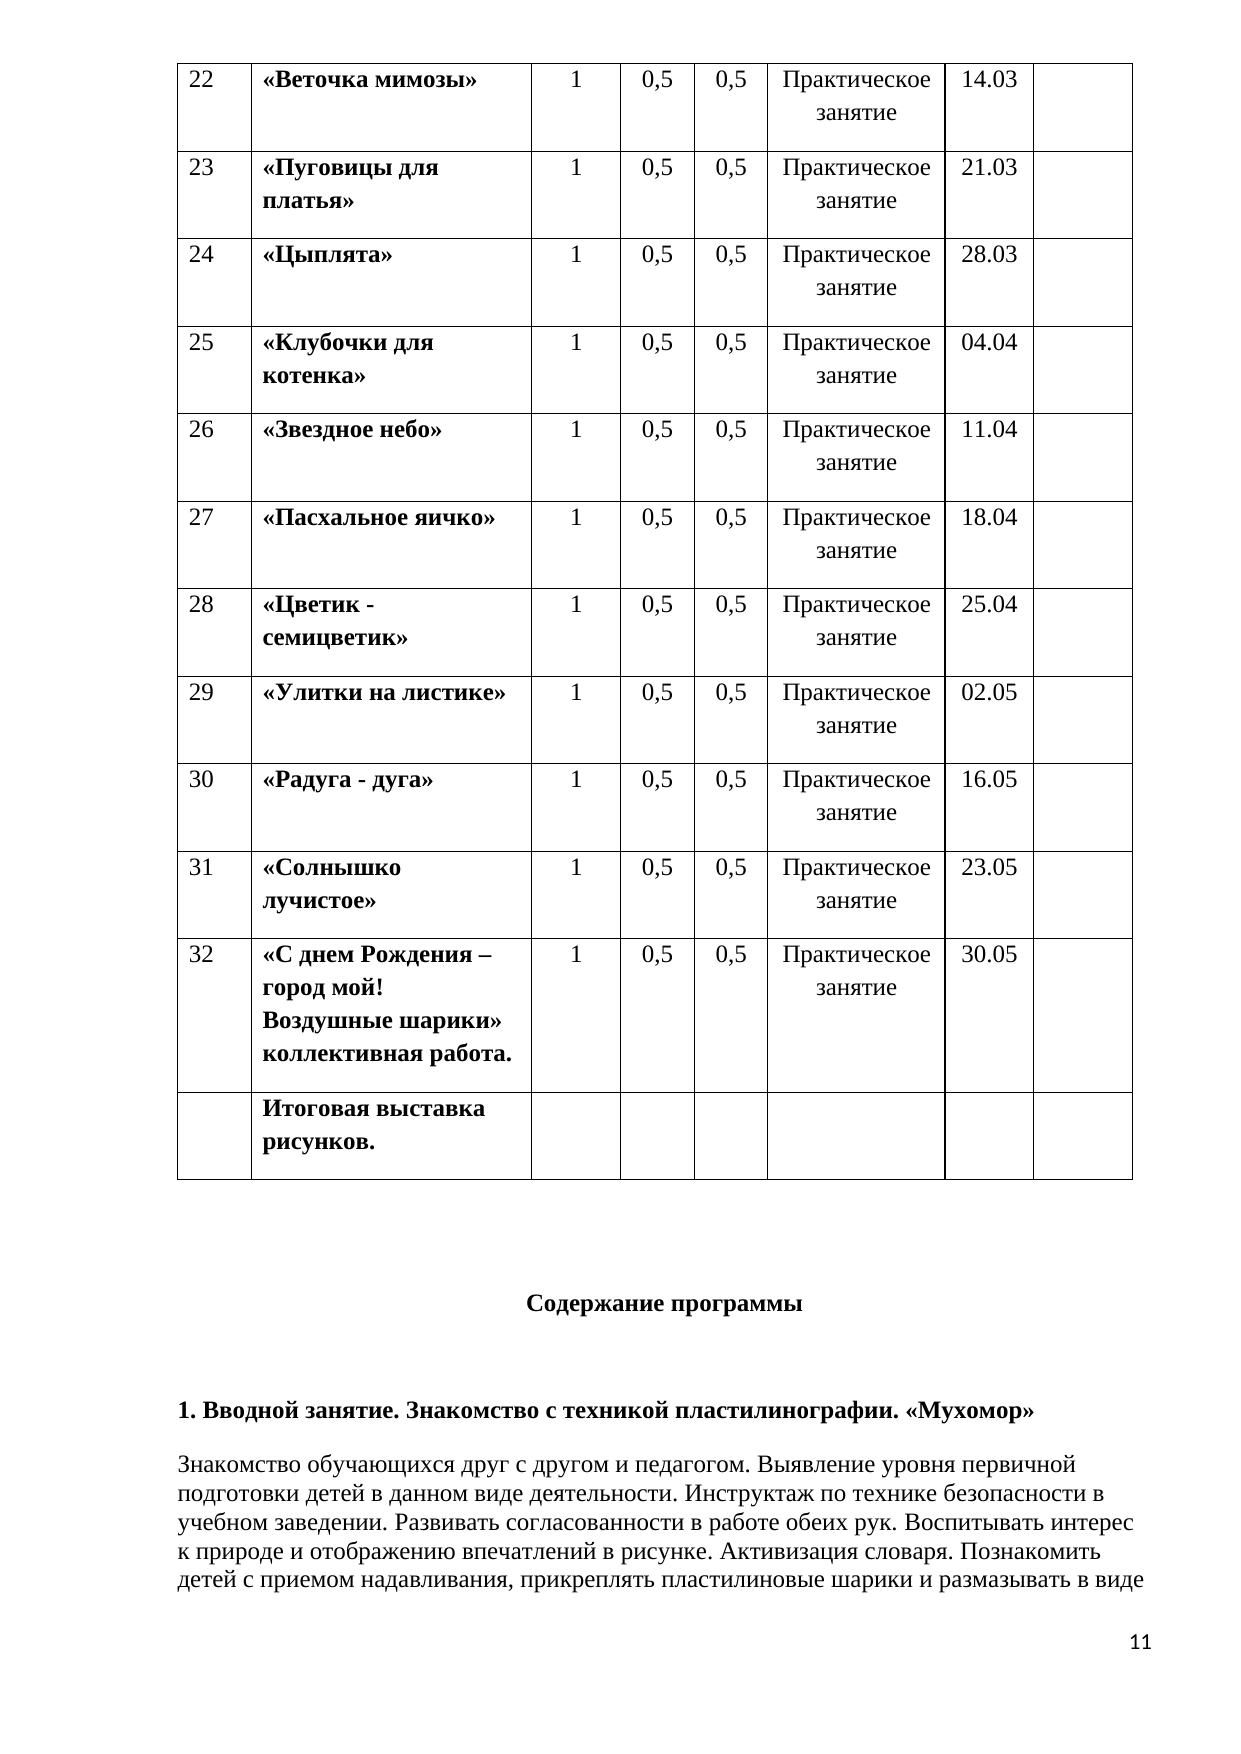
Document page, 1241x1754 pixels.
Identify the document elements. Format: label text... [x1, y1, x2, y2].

table_cell 0,5 [695, 239, 767, 326]
table_cell «С днем Рождения – город мой! Воздушные шарики» коллективная работа. [252, 939, 531, 1092]
table_cell 1 [532, 239, 620, 326]
table_cell Итоговая выставка рисунков. [252, 1093, 531, 1179]
table_cell 1 [532, 152, 620, 238]
table_cell 22 [178, 64, 251, 151]
table_cell «Улитки на листике» [252, 677, 531, 763]
table_cell Практическое занятие [768, 852, 944, 938]
table_cell 0,5 [621, 764, 694, 851]
table_cell 1 [532, 764, 620, 851]
table_cell 0,5 [621, 327, 694, 413]
table_cell 0,5 [621, 414, 694, 501]
table_cell «Солнышко лучистое» [252, 852, 531, 938]
table_cell [1034, 152, 1132, 238]
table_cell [768, 64, 944, 151]
table_cell 1 [532, 414, 620, 501]
table_cell 23.05 [946, 852, 1033, 938]
table_cell 0,5 [695, 589, 767, 676]
table_cell 25 [178, 327, 251, 413]
table_cell 0,5 [695, 502, 767, 588]
table_cell 0,5 [695, 764, 767, 851]
table_cell [1034, 764, 1132, 851]
table_cell 0,5 [621, 239, 694, 326]
table_cell [1034, 1093, 1132, 1179]
table_cell 0,5 [695, 327, 767, 413]
table_cell 23 [178, 152, 251, 238]
table_cell 1 [532, 327, 620, 413]
text Содержание программы [177, 1288, 1152, 1317]
table_cell 1 [532, 939, 620, 1092]
table_cell 0,5 [621, 64, 694, 151]
table_cell 28 [178, 589, 251, 676]
table_cell Практическое занятие [768, 239, 944, 326]
table_cell «Цветик - семицветик» [252, 589, 531, 676]
table_cell 30 [178, 764, 251, 851]
table_cell 0,5 [695, 939, 767, 1092]
table_cell «Пасхальное яичко» [252, 502, 531, 588]
table_cell «Клубочки для котенка» [252, 327, 531, 413]
table_cell 21.03 [946, 152, 1033, 238]
table_cell 0,5 [621, 677, 694, 763]
table_cell 04.04 [946, 327, 1033, 413]
table_cell [1034, 852, 1132, 938]
table_cell Практическое занятие [768, 589, 944, 676]
table_cell Практическое занятие [768, 764, 944, 851]
table_cell 16.05 [946, 764, 1033, 851]
table_cell [1034, 502, 1132, 588]
table_cell [178, 1093, 251, 1179]
table_cell [1034, 239, 1132, 326]
table_cell [768, 1093, 944, 1179]
table_cell 0,5 [621, 852, 694, 938]
table_cell Практическое занятие [768, 502, 944, 588]
table_cell [532, 1093, 620, 1179]
table_cell [1034, 677, 1132, 763]
table_cell Практическое занятие [768, 327, 944, 413]
table_cell [1034, 589, 1132, 676]
table_cell 1 [532, 502, 620, 588]
table_cell [1034, 327, 1132, 413]
table_cell 0,5 [621, 502, 694, 588]
table_cell 0,5 [621, 589, 694, 676]
table_cell 1 [532, 852, 620, 938]
table_cell 0,5 [695, 677, 767, 763]
table_cell 27 [178, 502, 251, 588]
table_cell 0,5 [695, 414, 767, 501]
table_cell [1034, 414, 1132, 501]
table_cell Практическое занятие [768, 939, 944, 1092]
table_cell Практическое занятие [768, 677, 944, 763]
table_cell «Цыплята» [252, 239, 531, 326]
table_cell [946, 1093, 1033, 1179]
table_cell [695, 1093, 767, 1179]
table_cell 1 [532, 589, 620, 676]
table_cell «Пуговицы для платья» [252, 152, 531, 238]
table_cell 18.04 [946, 502, 1033, 588]
table_cell 25.04 [946, 589, 1033, 676]
table_cell 1 [532, 677, 620, 763]
table_cell 1 [532, 64, 620, 151]
table_cell Практическое занятие [768, 152, 944, 238]
table_cell 26 [178, 414, 251, 501]
table_cell 32 [178, 939, 251, 1092]
table_cell 28.03 [946, 239, 1033, 326]
table_cell 31 [178, 852, 251, 938]
text 1. Вводной занятие. Знакомство с техникой пластилинографии. «Мухомор» [177, 1396, 1152, 1424]
table_cell 14.03 [946, 64, 1033, 151]
table_cell 0,5 [621, 939, 694, 1092]
table_cell 29 [178, 677, 251, 763]
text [177, 1449, 1152, 1593]
table_cell [1034, 939, 1132, 1092]
table_cell Практическое занятие [768, 414, 944, 501]
table_cell «Звездное небо» [252, 414, 531, 501]
table_cell «Радуга - дуга» [252, 764, 531, 851]
table_cell 0,5 [695, 64, 767, 151]
table_cell 0,5 [621, 152, 694, 238]
table_cell «Веточка мимозы» [252, 64, 531, 151]
table_cell 02.05 [946, 677, 1033, 763]
table_cell 0,5 [695, 152, 767, 238]
table_cell 24 [178, 239, 251, 326]
table_cell 0,5 [695, 852, 767, 938]
table_cell 30.05 [946, 939, 1033, 1092]
table_cell [621, 1093, 694, 1179]
table_cell [1034, 64, 1132, 151]
table_cell 11.04 [946, 414, 1033, 501]
